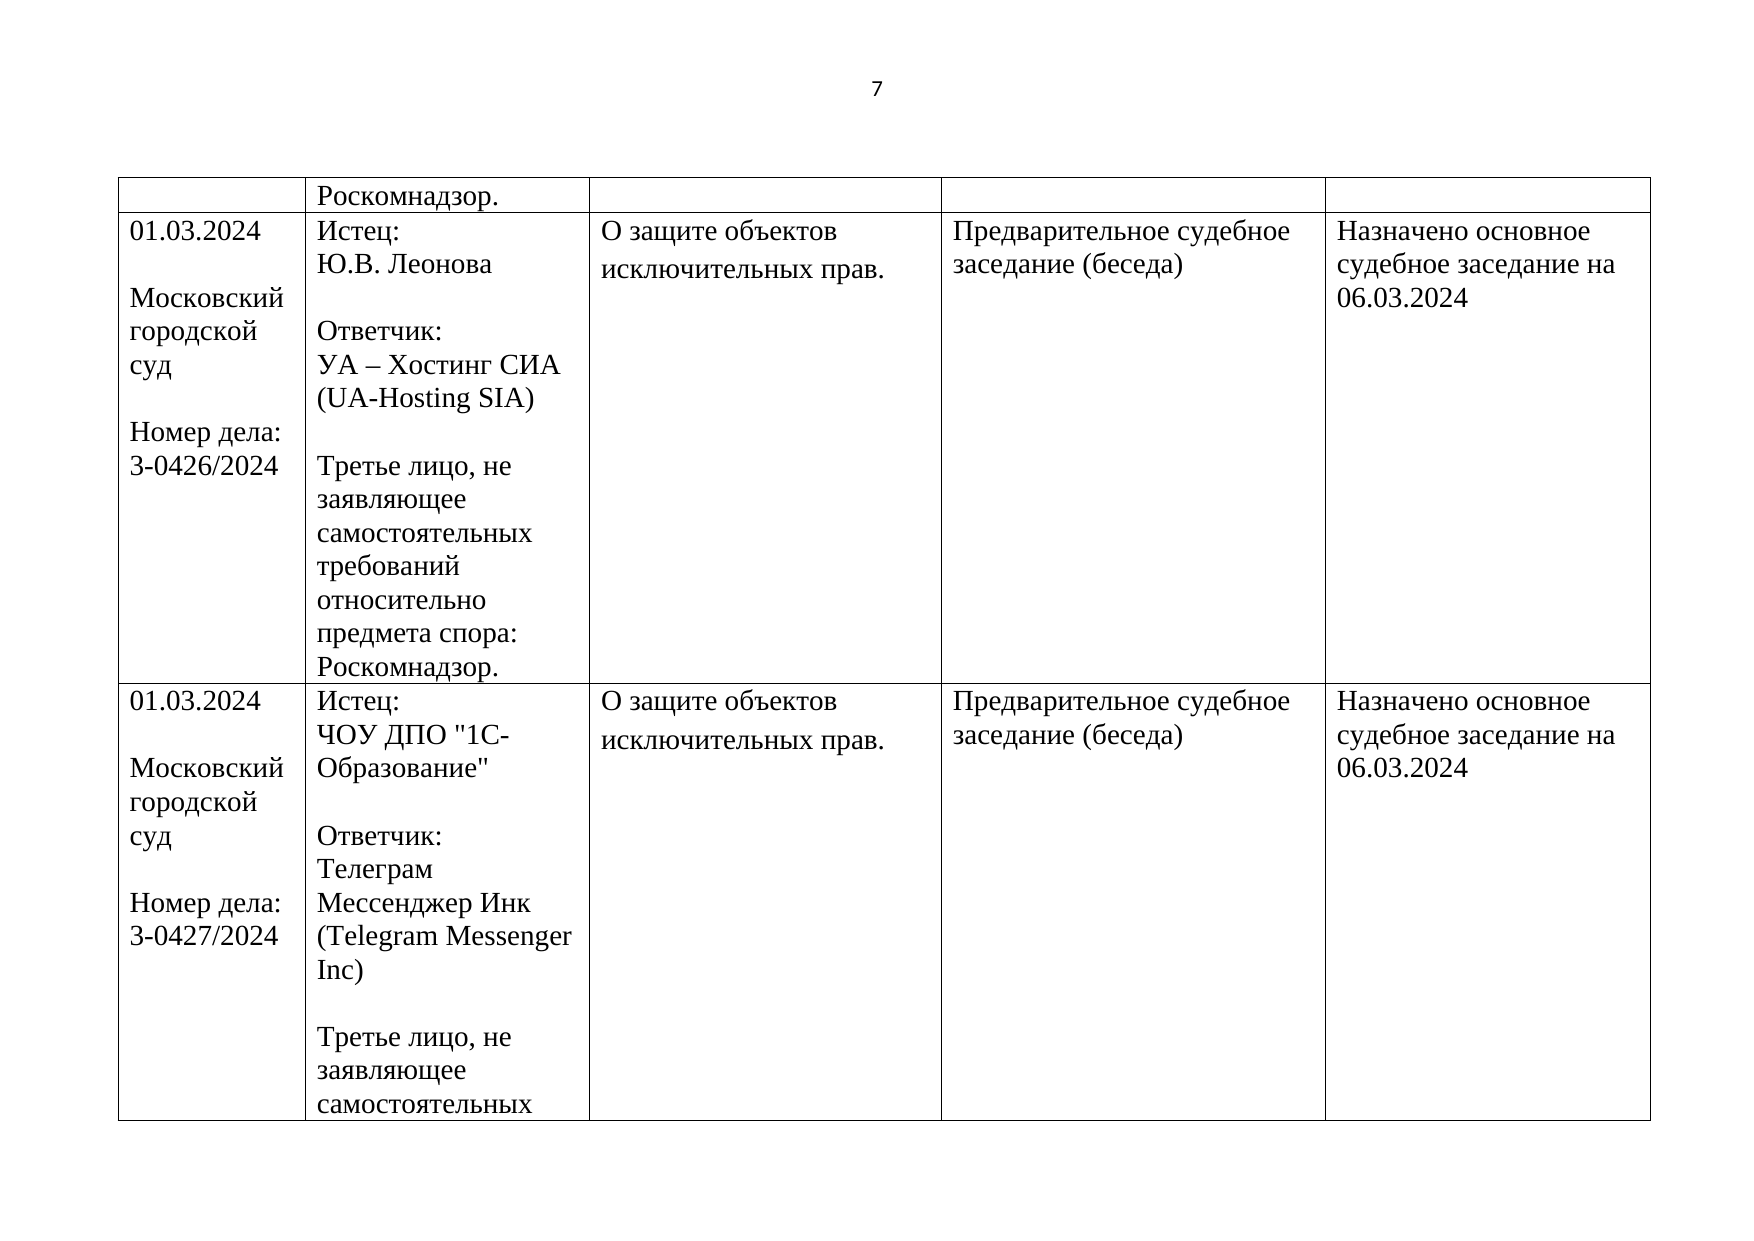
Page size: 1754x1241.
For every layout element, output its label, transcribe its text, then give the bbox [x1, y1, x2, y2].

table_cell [1326, 178, 1650, 212]
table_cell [942, 684, 1325, 1119]
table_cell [1326, 684, 1650, 1119]
table_cell О защите объектов исключительных прав. [590, 213, 941, 682]
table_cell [590, 178, 941, 212]
table_cell 01.03.2024 Московский городской суд Номер дела: 3-0426/2024 [119, 213, 305, 682]
table_cell Предварительное судебное заседание (беседа) [942, 213, 1325, 682]
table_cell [590, 684, 941, 1119]
table_cell Назначено основное судебное заседание на 06.03.2024 [1326, 213, 1650, 682]
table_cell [119, 178, 305, 212]
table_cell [306, 178, 589, 212]
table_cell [306, 684, 589, 1119]
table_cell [942, 178, 1325, 212]
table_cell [119, 684, 305, 1119]
table_cell Истец: Ю.В. Леонова Ответчик: УА – Хостинг СИА (UA-Hosting SIA) Третье лицо, не заявляющее самостоятельных требований относительно предмета спора: Роскомнадзор. [306, 213, 589, 682]
